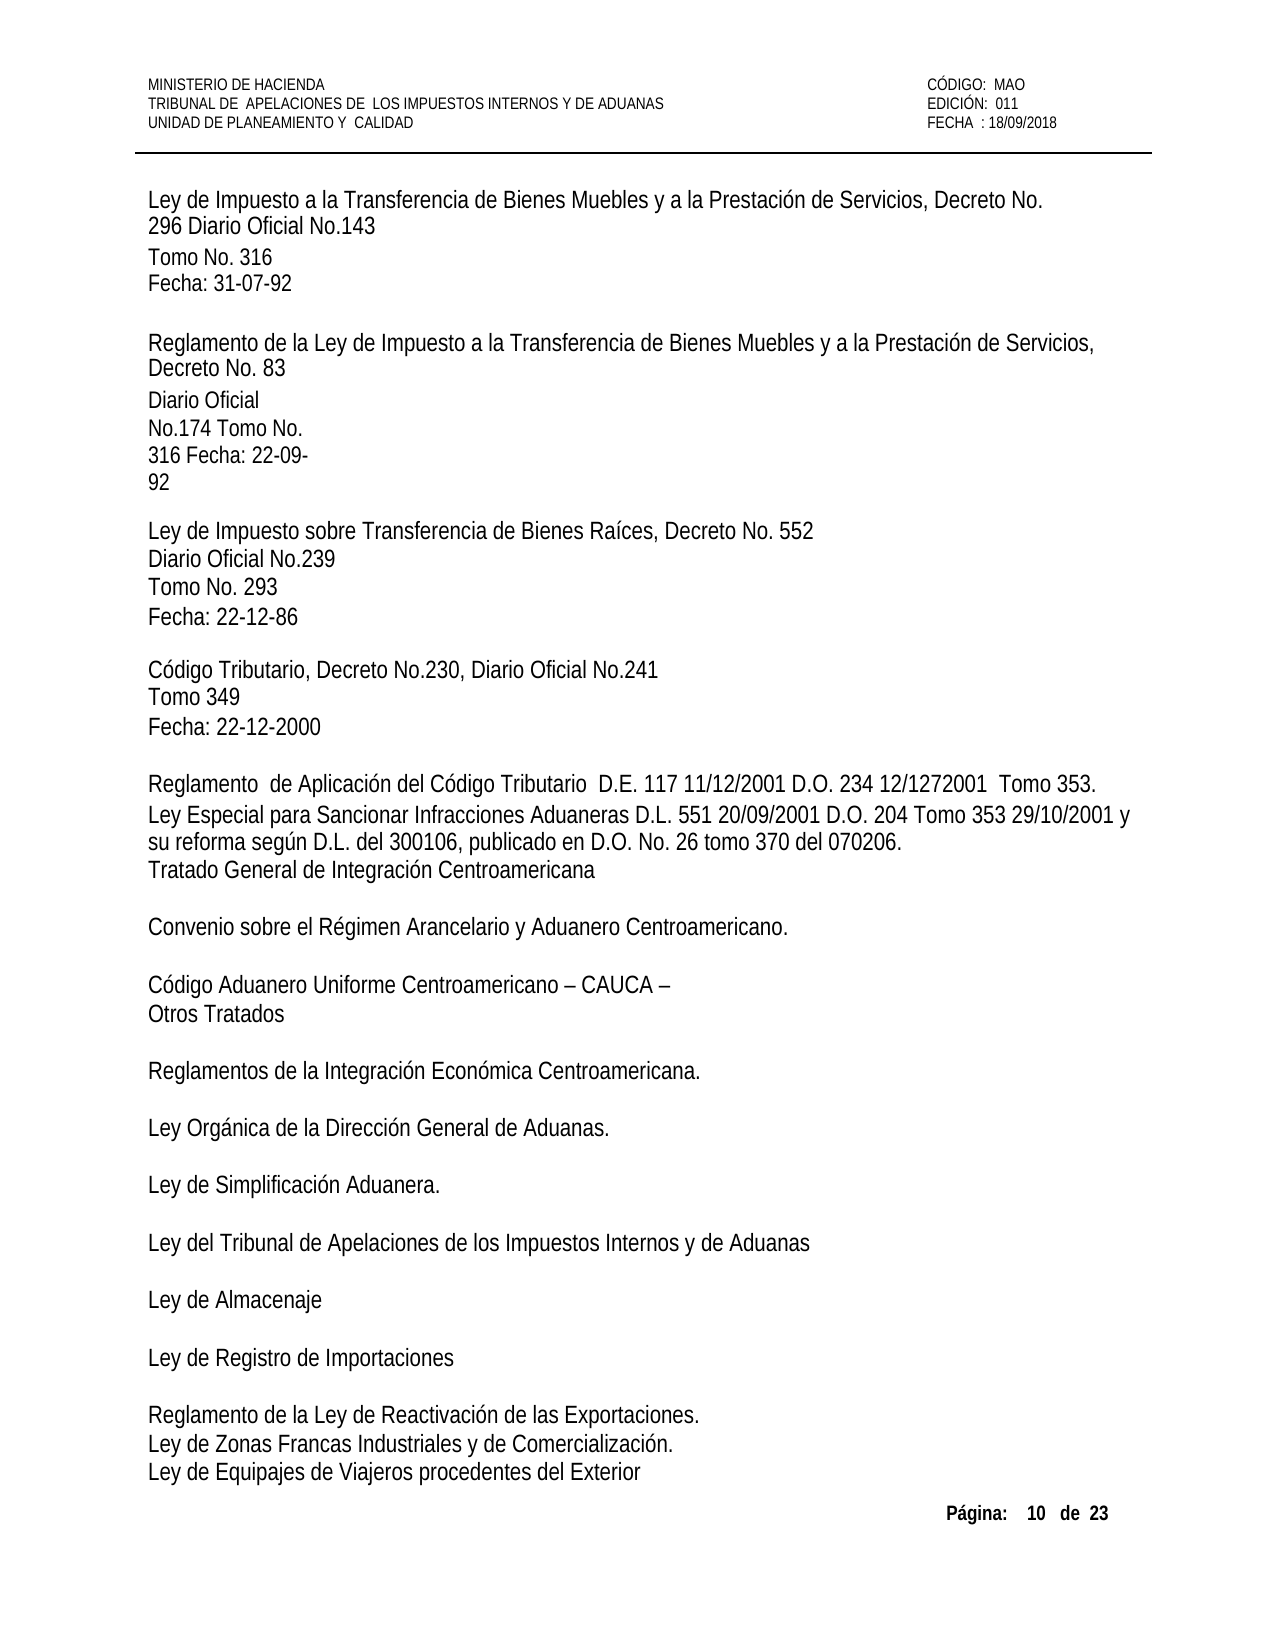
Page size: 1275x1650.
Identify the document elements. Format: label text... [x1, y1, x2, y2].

text Tomo No. 316 Fecha: 31-07-92 [148, 244, 312, 296]
text Ley de Equipajes de Viajeros procedentes del Exterior [148, 1457, 1152, 1486]
text Fecha: 22-12-86 [148, 602, 1152, 630]
text Código Tributario, Decreto No.230, Diario Oficial No.241 [148, 654, 1152, 683]
text Ley de Impuesto sobre Transferencia de Bienes Raíces, Decreto No. 552 [148, 516, 1152, 545]
text Ley Especial para Sancionar Infracciones Aduaneras D.L. 551 20/09/2001 D.O. 204 Tomo 353 29/10/2001 y su reforma según D.L. del 300106, publicado en D.O. No. 26 tomo 370 del 070206. [148, 803, 1146, 855]
text Reglamentos de la Integración Económica Centroamericana. [148, 1056, 1152, 1084]
text Ley de Zonas Francas Industriales y de Comercialización. [148, 1428, 1152, 1457]
text Convenio sobre el Régimen Arancelario y Aduanero Centroamericano. [148, 912, 1152, 941]
text Diario Oficial No.239 [148, 545, 1152, 573]
text Tratado General de Integración Centroamericana [148, 855, 1152, 884]
text Otros Tratados [148, 998, 1152, 1027]
text Tomo No. 293 [148, 573, 1152, 602]
text Ley Orgánica de la Dirección General de Aduanas. [148, 1113, 1152, 1142]
text Fecha: 22-12-2000 [148, 712, 1152, 740]
text Reglamento de la Ley de Reactivación de las Exportaciones. [148, 1400, 1152, 1428]
text Reglamento de la Ley de Impuesto a la Transferencia de Bienes Muebles y a la Prestación de Servicios, Decreto No. 83 [148, 331, 1152, 382]
text Ley de Simplificación Aduanera. [148, 1170, 1152, 1199]
text Reglamento de Aplicación del Código Tributario D.E. 117 11/12/2001 D.O. 234 12/1272001 Tomo 353. [148, 769, 1152, 798]
text Ley del Tribunal de Apelaciones de los Impuestos Internos y de Aduanas [148, 1228, 1152, 1257]
text Diario Oficial No.174 Tomo No. 316 Fecha: 22-09-92 [148, 387, 321, 495]
text Ley de Almacenaje [148, 1285, 1152, 1314]
text Código Aduanero Uniforme Centroamericano – CAUCA – [148, 970, 1152, 998]
text Tomo 349 [148, 683, 1152, 712]
text Ley de Registro de Importaciones [148, 1343, 1152, 1371]
text Ley de Impuesto a la Transferencia de Bienes Muebles y a la Prestación de Servicios, Decreto No. 296 Diario Oficial No.143 [148, 187, 1069, 239]
